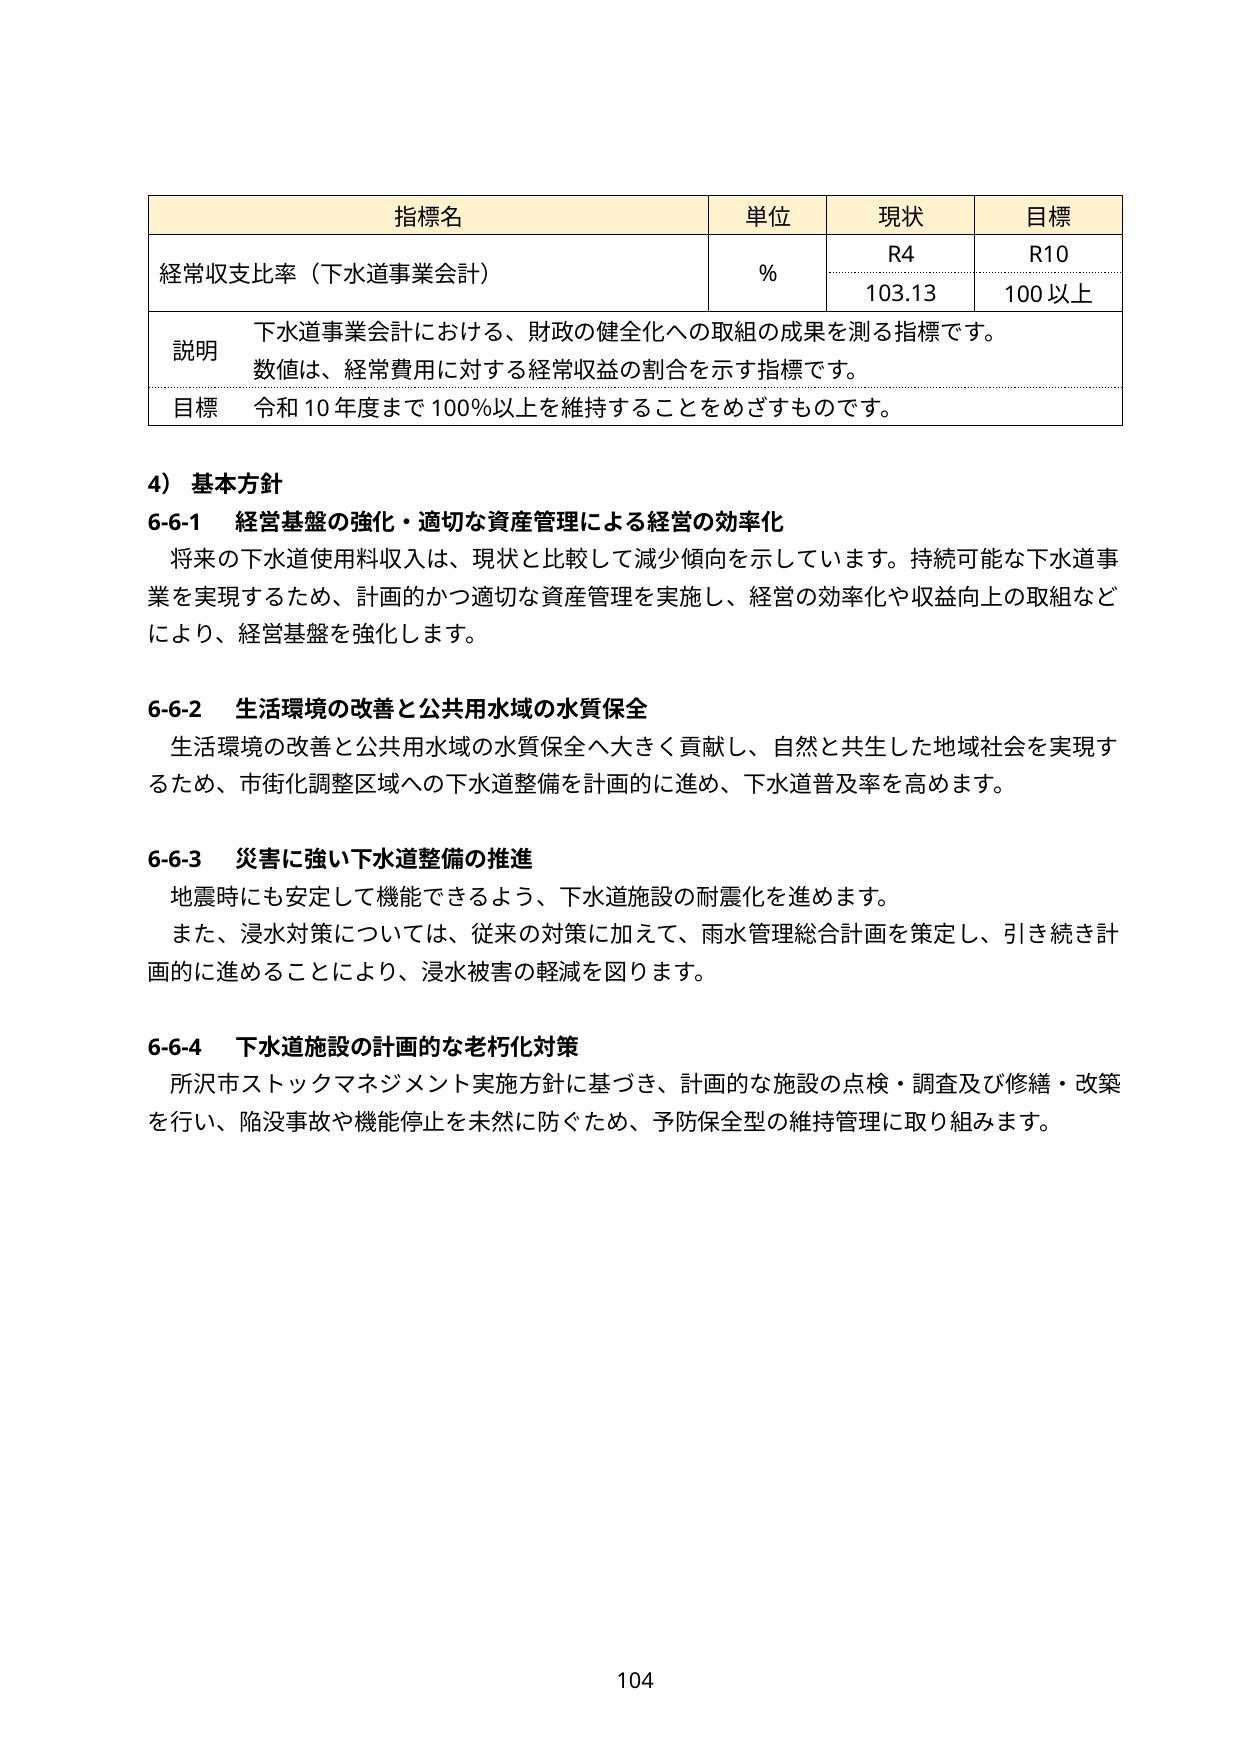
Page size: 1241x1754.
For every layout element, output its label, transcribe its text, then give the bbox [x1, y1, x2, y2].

text 生活環境の改善と公共用水域の水質保全へ大きく貢献し、自然と共生した地域社会を実現するため、市街化調整区域への下水道整備を計画的に進め、下水道普及率を高めます。 [148, 726, 1122, 801]
list 災害に強い下水道整備の推進 [148, 839, 1122, 876]
table_cell R10 [975, 235, 1122, 272]
list 下水道施設の計画的な老朽化対策 [148, 1026, 1122, 1064]
table_cell 103.13 [827, 272, 974, 311]
table_header 目標 [975, 196, 1122, 234]
text 所沢市ストックマネジメント実施方針に基づき、計画的な施設の点検・調査及び修繕・改築を行い、陥没事故や機能停止を未然に防ぐため、予防保全型の維持管理に取り組みます。 [148, 1064, 1122, 1139]
table_cell R4 [827, 235, 974, 272]
list 基本方針 [148, 464, 1122, 501]
table_cell 令和10年度まで100％以上を維持することをめざすものです。 [242, 387, 1122, 425]
table_cell 100以上 [975, 272, 1122, 311]
text 地震時にも安定して機能できるよう、下水道施設の耐震化を進めます。 [148, 876, 1122, 914]
table_header 現状 [827, 196, 974, 234]
text また、浸水対策については、従来の対策に加えて、雨水管理総合計画を策定し、引き続き計画的に進めることにより、浸水被害の軽減を図ります。 [148, 914, 1122, 989]
table_cell 目標 [149, 387, 242, 425]
text 将来の下水道使用料収入は、現状と比較して減少傾向を示しています。持続可能な下水道事業を実現するため、計画的かつ適切な資産管理を実施し、経営の効率化や収益向上の取組などにより、経営基盤を強化します。 [148, 539, 1122, 651]
table_cell % [709, 235, 826, 311]
list 経営基盤の強化・適切な資産管理による経営の効率化 [148, 501, 1122, 539]
table_cell 下水道事業会計における、財政の健全化への取組の成果を測る指標です。 数値は、経常費用に対する経常収益の割合を示す指標です。 [242, 312, 1122, 387]
table_cell 説明 [149, 312, 242, 387]
table_header 単位 [709, 196, 826, 234]
list 生活環境の改善と公共用水域の水質保全 [148, 689, 1122, 726]
table_cell 経常収支比率（下水道事業会計） [149, 235, 708, 311]
table_header 指標名 [149, 196, 708, 234]
